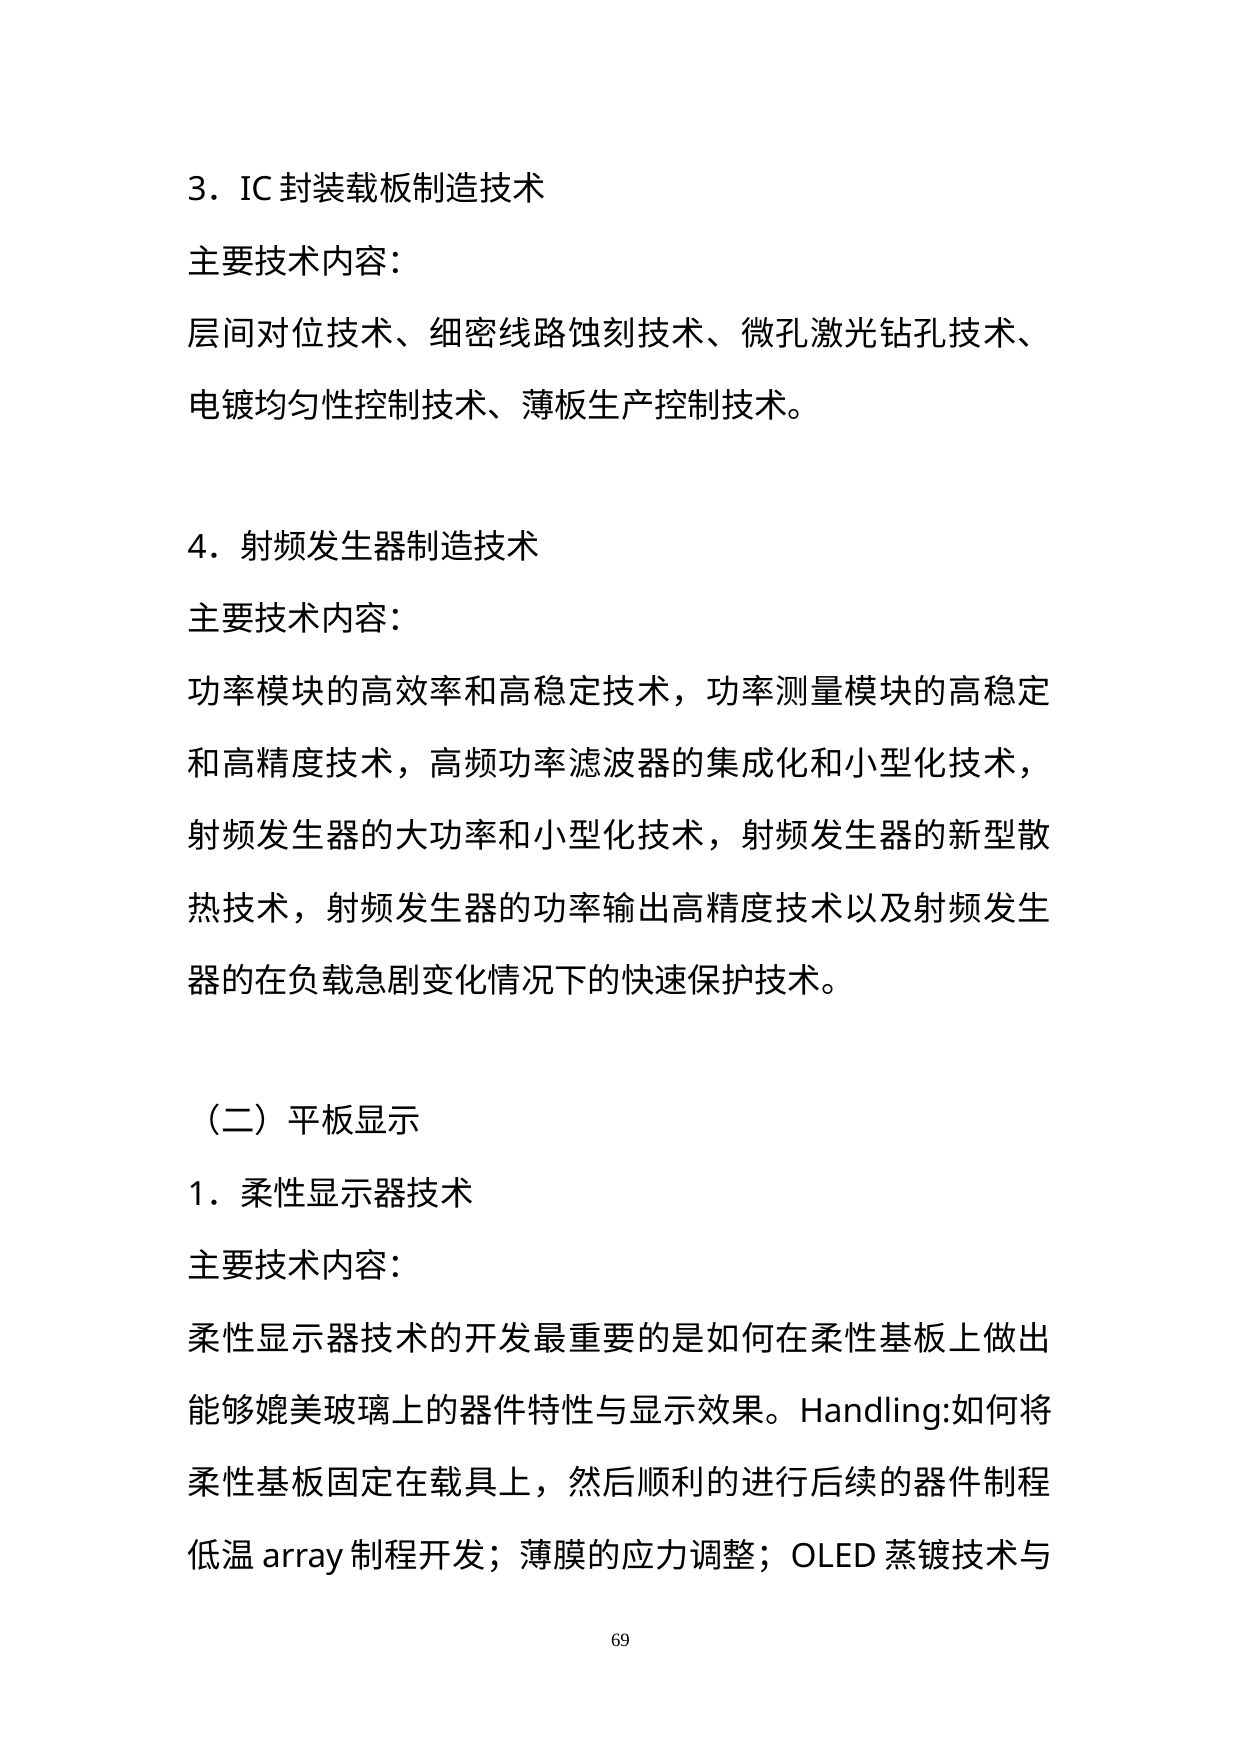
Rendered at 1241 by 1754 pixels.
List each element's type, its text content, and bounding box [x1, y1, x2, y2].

list 柔性显示器技术 [187, 1166, 1053, 1215]
text 功率模块的高效率和高稳定技术，功率测量模块的高稳定和高精度技术，高频功率滤波器的集成化和小型化技术，射频发生器的大功率和小型化技术，射频发生器的新型散热技术，射频发生器的功率输出高精度技术以及射频发生器的在负载急剧变化情况下的快速保护技术。 [187, 664, 1053, 1002]
list IC封装载板制造技术 [187, 162, 1053, 210]
text 主要技术内容： [187, 592, 1053, 640]
text 主要技术内容： [187, 1239, 1053, 1287]
text 主要技术内容： [187, 234, 1053, 283]
list 平板显示 [187, 1094, 1053, 1142]
text 层间对位技术、细密线路蚀刻技术、微孔激光钻孔技术、电镀均匀性控制技术、薄板生产控制技术。 [187, 307, 1053, 427]
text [187, 1311, 1053, 1577]
list 射频发生器制造技术 [187, 519, 1053, 568]
